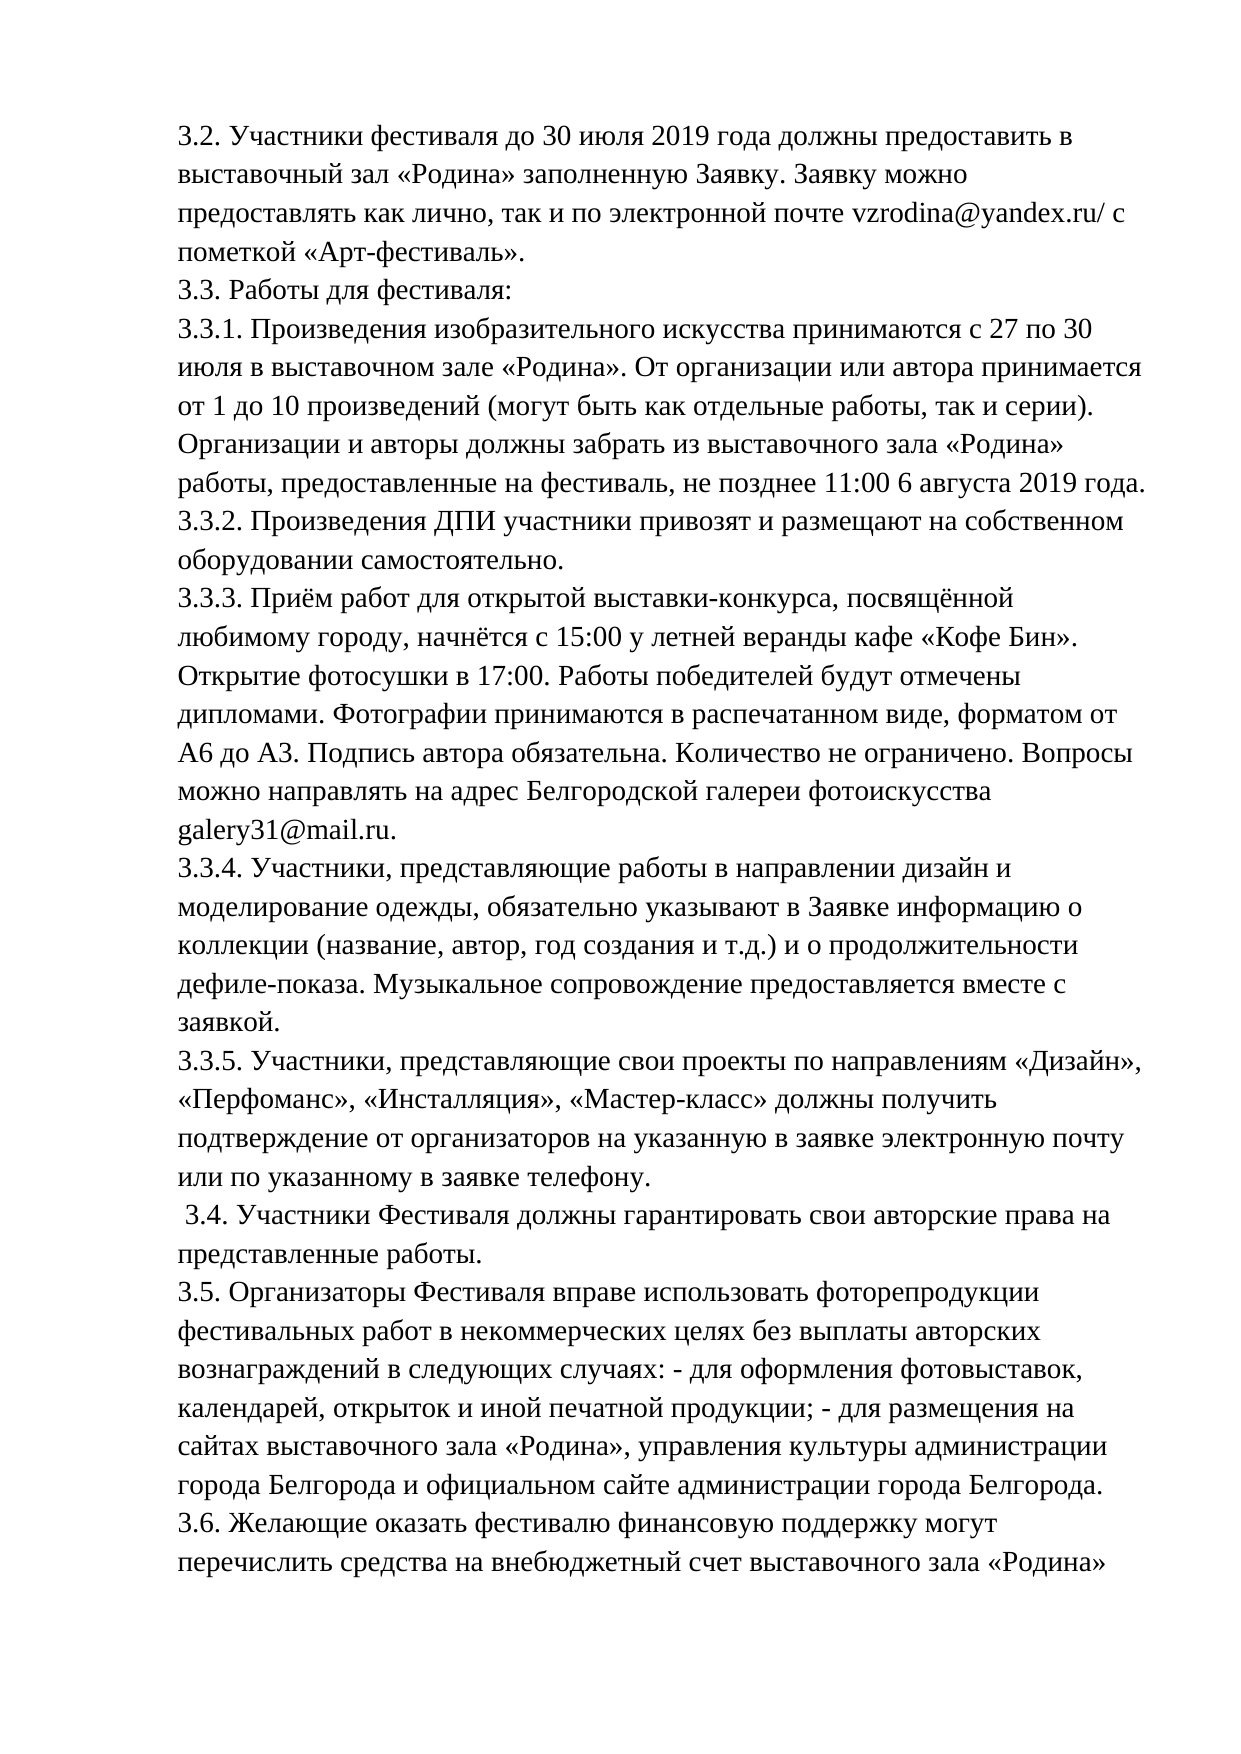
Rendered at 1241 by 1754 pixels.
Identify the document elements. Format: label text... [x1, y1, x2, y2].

text 3.3.2. Произведения ДПИ участники привозят и размещают на собственном оборудовании самостоятельно. [177, 503, 1152, 576]
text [177, 1506, 1152, 1578]
text 3.4. Участники Фестиваля должны гарантировать свои авторские права на представленные работы. [177, 1197, 1152, 1269]
text 3.3.3. Приём работ для открытой выставки-конкурса, посвящённой любимому городу, начнётся с 15:00 у летней веранды кафе «Кофе Бин». Открытие фотосушки в 17:00. Работы победителей будут отмечены дипломами. Фотографии принимаются в распечатанном виде, форматом от А6 до А3. Подпись автора обязательна. Количество не ограничено. Вопросы можно направлять на адрес Белгородской галереи фотоискусства galery31@mail.ru. [177, 581, 1152, 845]
text 3.3.1. Произведения изобразительного искусства принимаются с 27 по 30 июля в выставочном зале «Родина». От организации или автора принимается от 1 до 10 произведений (могут быть как отдельные работы, так и серии). Организации и авторы должны забрать из выставочного зала «Родина» работы, предоставленные на фестиваль, не позднее 11:00 6 августа 2019 года. [177, 311, 1152, 498]
text 3.2. Участники фестиваля до 30 июля 2019 года должны предоставить в выставочный зал «Родина» заполненную Заявку. Заявку можно предоставлять как лично, так и по электронной почте vzrodina@yandex.ru/ с пометкой «Арт-фестиваль». [177, 118, 1152, 267]
text 3.3. Работы для фестиваля: [177, 272, 1152, 306]
text 3.3.5. Участники, представляющие свои проекты по направлениям «Дизайн», «Перфоманс», «Инсталляция», «Мастер-класс» должны получить подтверждение от организаторов на указанную в заявке электронную почту или по указанному в заявке телефону. [177, 1043, 1152, 1192]
text 3.3.4. Участники, представляющие работы в направлении дизайн и моделирование одежды, обязательно указывают в Заявке информацию о коллекции (название, автор, год создания и т.д.) и о продолжительности дефиле-показа. Музыкальное сопровождение предоставляется вместе с заявкой. [177, 850, 1152, 1038]
text 3.5. Организаторы Фестиваля вправе использовать фоторепродукции фестивальных работ в некоммерческих целях без выплаты авторских вознаграждений в следующих случаях: - для оформления фотовыставок, календарей, открыток и иной печатной продукции; - для размещения на сайтах выставочного зала «Родина», управления культуры администрации города Белгорода и официальном сайте администрации города Белгорода. [177, 1274, 1152, 1501]
